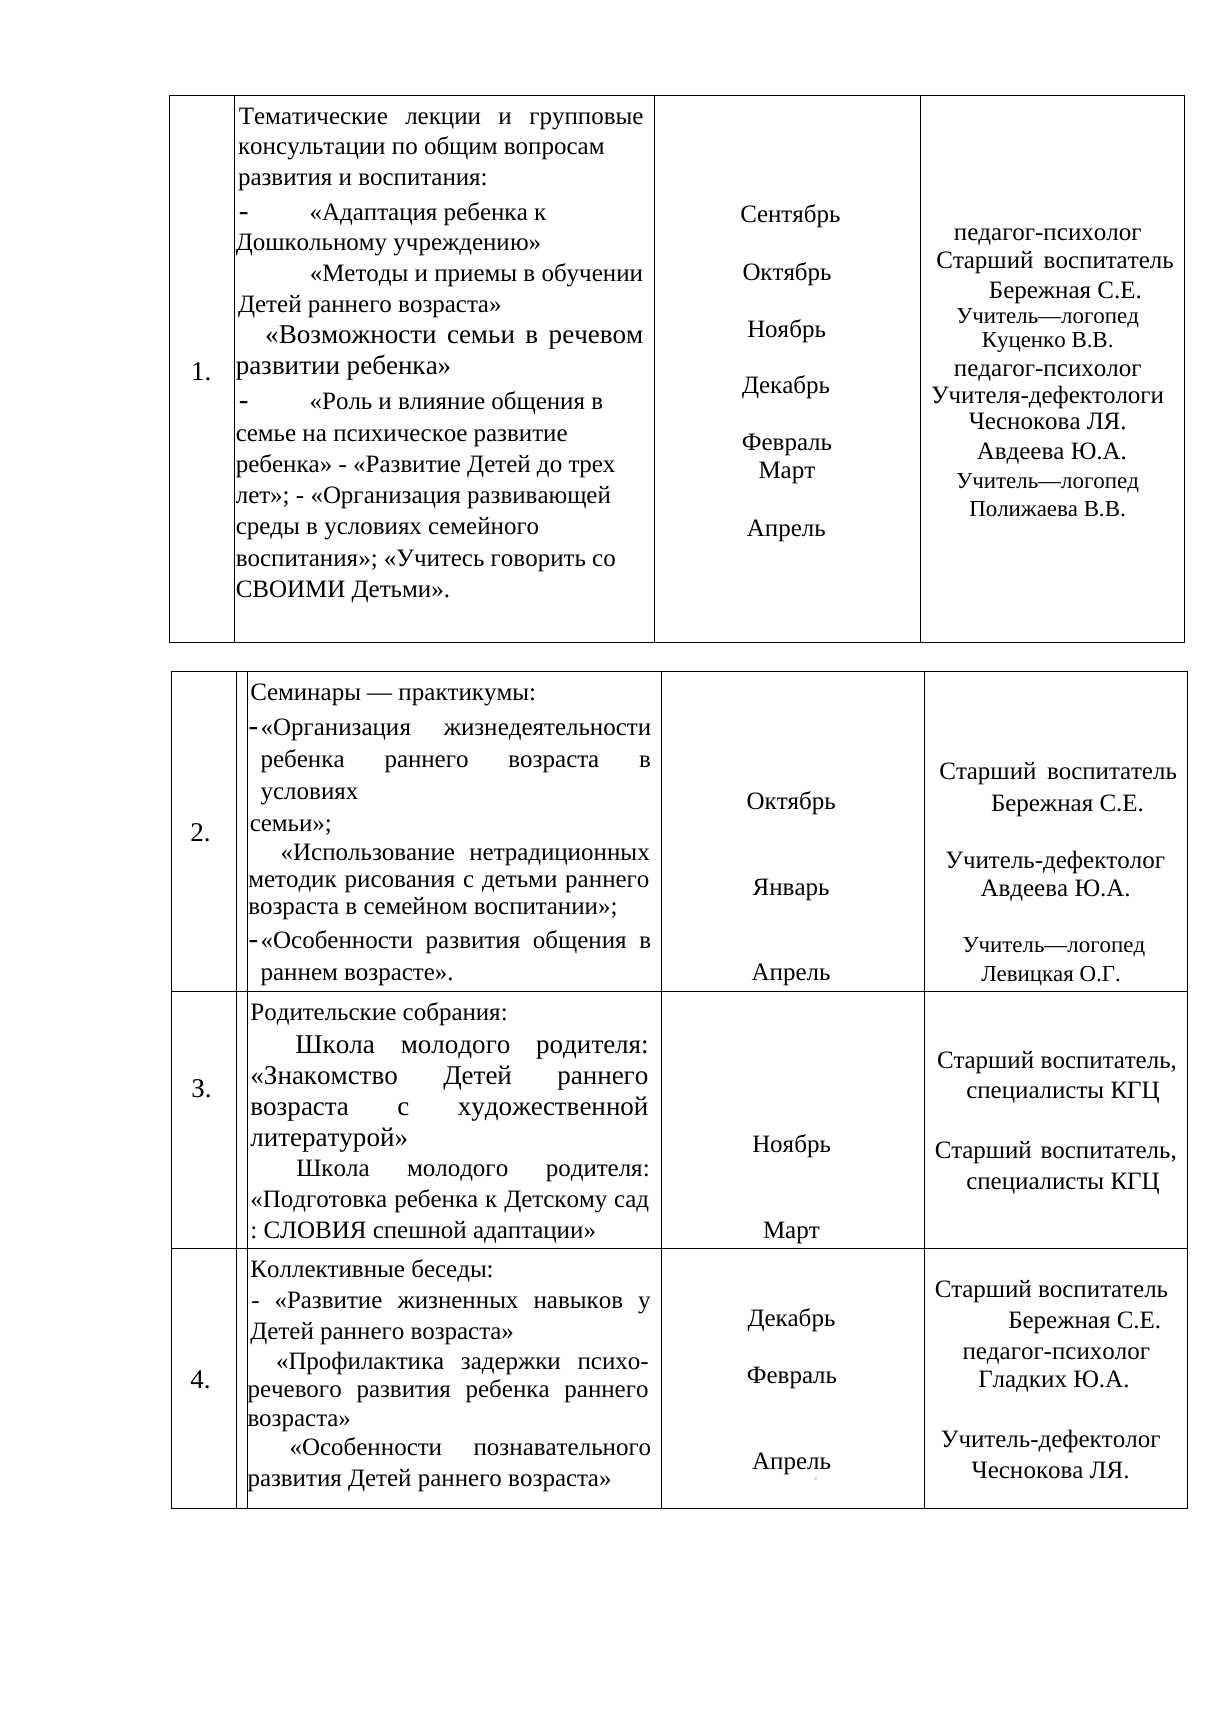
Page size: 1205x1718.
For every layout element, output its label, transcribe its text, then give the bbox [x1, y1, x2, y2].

table_header Октябрь Январь Апрель [662, 672, 924, 991]
table_cell Старший воспитатель, специалисты КГЦ Старший воспитатель, специалисты КГЦ [925, 992, 1187, 1248]
table_cell Родительские собрания: Школа молодого родителя: «Знакомство Детей раннего возраста с художественной литературой» Школа молодого родителя: «Подготовка ребенка к Детскому сад : СЛОВИЯ спешной адаптации» [248, 992, 661, 1248]
table_cell Сентябрь Октябрь Ноябрь Декабрь Февраль Март Апрель [655, 96, 920, 642]
table_cell Декабрь Февраль Апрель [662, 1249, 924, 1508]
table_cell 4. [172, 1249, 236, 1508]
table_header [237, 672, 247, 991]
table_header Семинары — практикумы: «Организация жизнедеятельности ребенка раннего возраста в условиях семьи»; «Использование нетрадиционных методик рисования с детьми раннего возраста в семейном воспитании»; «Особенности развития общения в раннем возрасте». [248, 672, 661, 991]
table_cell [237, 992, 247, 1248]
table_cell педагог-психолог Старший воспитатель Бережная С.Е. Учитель—логопед Куценко В.В. педагог-психолог Учителя-дефектологи Чеснокова ЛЯ. Авдеева Ю.А. Учитель—логопед Полижаева В.В. [921, 96, 1184, 642]
table_cell Ноябрь Март [662, 992, 924, 1248]
table_cell З. [172, 992, 236, 1108]
table_cell [172, 1108, 236, 1248]
table_cell Старший воспитатель Бережная С.Е. педагог-психолог Гладких Ю.А. Учитель-дефектолог Чеснокова ЛЯ. [925, 1249, 1187, 1508]
table_cell [237, 1249, 247, 1508]
table_cell Коллективные беседы: - «Развитие жизненных навыков у Детей раннего возраста» «Профилактика задержки психо-речевого развития ребенка раннего возраста» «Особенности познавательного развития Детей раннего возраста» [248, 1249, 661, 1508]
table_cell 1. [170, 96, 234, 642]
table_cell Тематические лекции и групповые консультации по общим вопросам развития и воспитания: «Адаптация ребенка к Дошкольному учреждению» «Методы и приемы в обучении Детей раннего возраста» «Возможности семьи в речевом развитии ребенка» «Роль и влияние общения в семье на психическое развитие ребенка» - «Развитие Детей до трех лет»; - «Организация развивающей среды в условиях семейного воспитания»; «Учитесь говорить со СВОИМИ Детьми». [235, 96, 654, 642]
table_header Старший воспитатель Бережная С.Е. Учитель-дефектолог Авдеева Ю.А. Учитель—логопед Левицкая О.Г. [925, 672, 1187, 991]
table_header 2. [172, 672, 236, 991]
